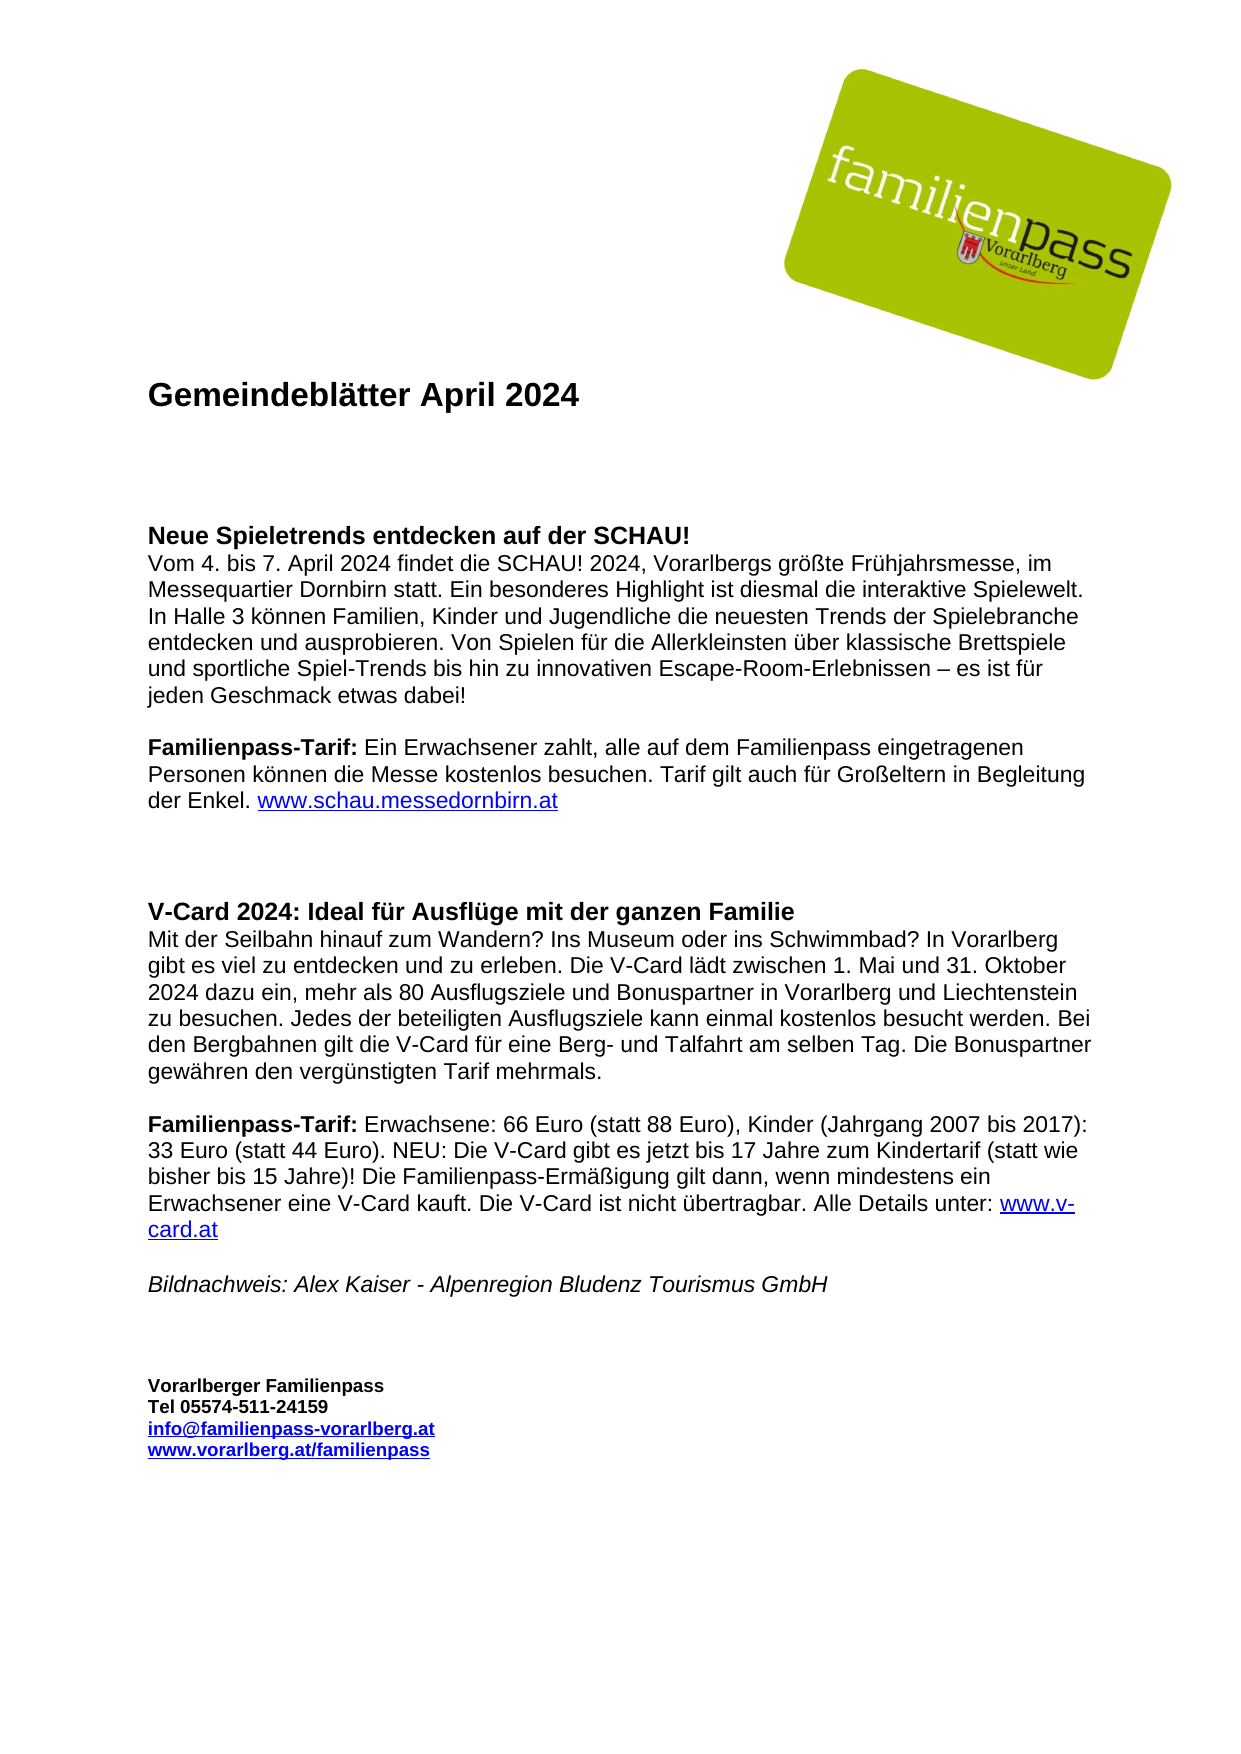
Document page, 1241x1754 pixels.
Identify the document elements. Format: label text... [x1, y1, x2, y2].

text Familienpass-Tarif: Ein Erwachsener zahlt, alle auf dem Familienpass eingetragenen Personen können die Messe kostenlos besuchen. Tarif gilt auch für Großeltern in Begleitung der Enkel. www.schau.messedornbirn.at [148, 734, 1093, 813]
text Vom 4. bis 7. April 2024 findet die SCHAU! 2024, Vorarlbergs größte Frühjahrsmesse, im Messequartier Dornbirn statt. Ein besonderes Highlight ist diesmal die interaktive Spielewelt. In Halle 3 können Familien, Kinder und Jugendliche die neuesten Trends der Spielebranche entdecken und ausprobieren. Von Spielen für die Allerkleinsten über klassische Brettspiele und sportliche Spiel-Trends bis hin zu innovativen Escape-Room-Erlebnissen – es ist für jeden Geschmack etwas dabei! [148, 550, 1093, 708]
text Tel 05574-511-24159 [148, 1396, 1093, 1418]
picture [779, 64, 1176, 384]
text Familienpass-Tarif: Erwachsene: 66 Euro (statt 88 Euro), Kinder (Jahrgang 2007 bis 2017): 33 Euro (statt 44 Euro). NEU: Die V-Card gibt es jetzt bis 17 Jahre zum Kindertarif (statt wie bisher bis 15 Jahre)! Die Familienpass-Ermäßigung gilt dann, wenn mindestens ein Erwachsener eine V-Card kauft. Die V-Card ist nicht übertragbar. Alle Details unter: www.v-card.at [148, 1111, 1093, 1242]
text Neue Spieletrends entdecken auf der SCHAU! [148, 521, 1093, 550]
text info@familienpass-vorarlberg.at [148, 1418, 1093, 1439]
text www.vorarlberg.at/familienpass [148, 1439, 1093, 1461]
text V-Card 2024: Ideal für Ausflüge mit der ganzen Familie Mit der Seilbahn hinauf zum Wandern? Ins Museum oder ins Schwimmbad? In Vorarlberg gibt es viel zu entdecken und zu erleben. Die V-Card lädt zwischen 1. Mai und 31. Oktober 2024 dazu ein, mehr als 80 Ausflugsziele und Bonuspartner in Vorarlberg und Liechtenstein zu besuchen. Jedes der beteiligten Ausflugsziele kann einmal kostenlos besucht werden. Bei den Bergbahnen gilt die V-Card für eine Berg- und Talfahrt am selben Tag. Die Bonuspartner gewähren den vergünstigten Tarif mehrmals. [148, 897, 1093, 1084]
text Gemeindeblätter April 2024 [148, 375, 1093, 413]
text Vorarlberger Familienpass [148, 1374, 1093, 1396]
text Bildnachweis: Alex Kaiser - Alpenregion Bludenz Tourismus GmbH [148, 1271, 1093, 1298]
